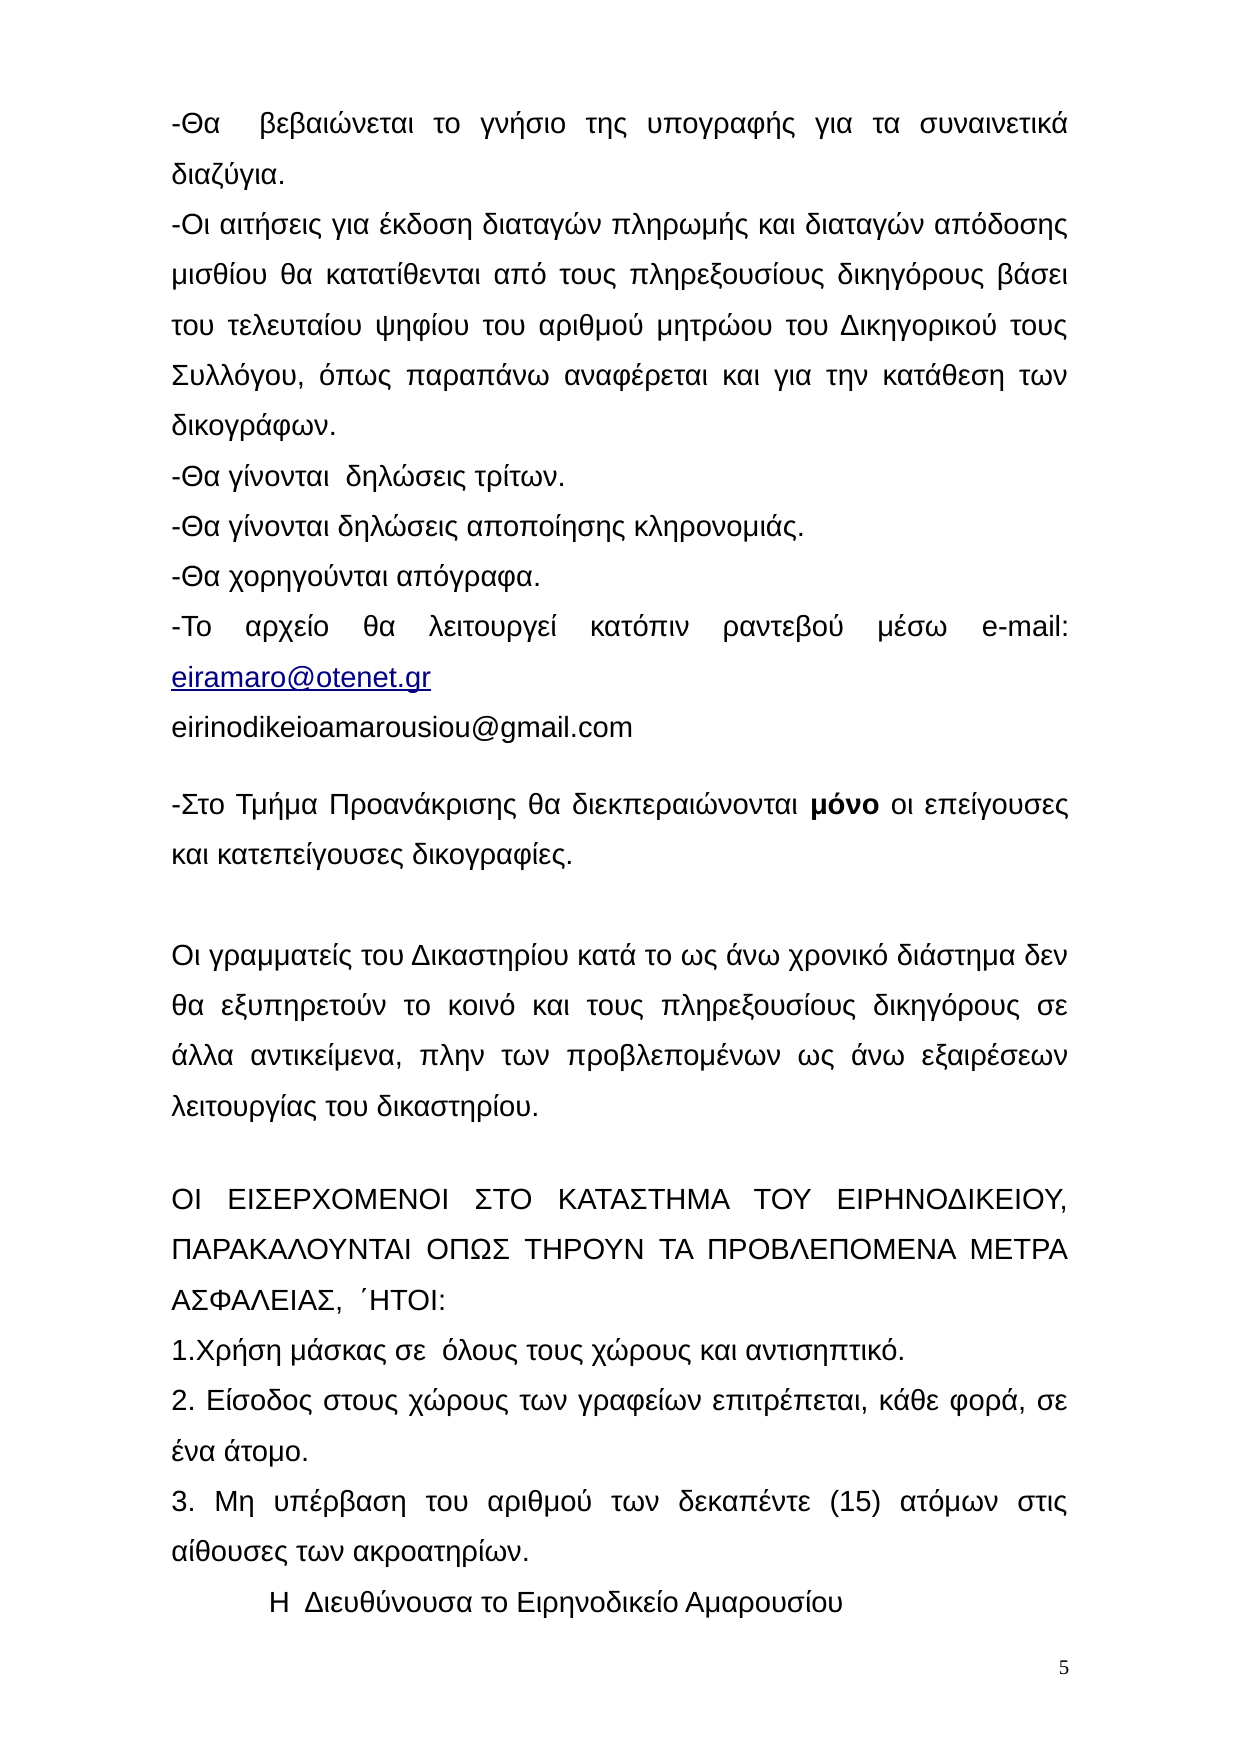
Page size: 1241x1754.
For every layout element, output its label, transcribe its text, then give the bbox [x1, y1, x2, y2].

text -Οι αιτήσεις για έκδοση διαταγών πληρωμής και διαταγών απόδοσης μισθίου θα κατατίθενται από τους πληρεξουσίους δικηγόρους βάσει του τελευταίου ψηφίου του αριθμού μητρώου του Δικηγορικού τους Συλλόγου, όπως παραπάνω αναφέρεται και για την κατάθεση των δικογράφων. [171, 207, 1069, 442]
text Η Διευθύνουσα το Ειρηνοδικείο Αμαρουσίου [171, 1584, 1069, 1618]
text 2. Είσοδος στους χώρους των γραφείων επιτρέπεται, κάθε φορά, σε ένα άτομο. [171, 1383, 1069, 1467]
text 1.Χρήση μάσκας σε όλους τους χώρους και αντισηπτικό. [171, 1333, 1069, 1367]
text -Το αρχείο θα λειτουργεί κατόπιν ραντεβού μέσω e-mail: eiramaro@otenet.gr [171, 609, 1069, 693]
text eirinodikeioamarousiou@gmail.com [171, 710, 1069, 744]
text -Θα βεβαιώνεται το γνήσιο της υπογραφής για τα συναινετικά διαζύγια. [171, 106, 1069, 190]
text 3. Μη υπέρβαση του αριθμού των δεκαπέντε (15) ατόμων στις αίθουσες των ακροατηρίων. [171, 1484, 1069, 1568]
text -Θα γίνονται δηλώσεις αποποίησης κληρονομιάς. [171, 509, 1069, 542]
text -Θα χορηγούνται απόγραφα. [171, 559, 1069, 593]
text ΟΙ ΕΙΣΕΡΧΟΜΕΝΟΙ ΣΤΟ ΚΑΤΑΣΤΗΜΑ ΤΟΥ ΕΙΡΗΝΟΔΙΚΕΙΟΥ, ΠΑΡΑΚΑΛΟΥΝΤΑΙ ΟΠΩΣ ΤΗΡΟΥΝ ΤΑ ΠΡΟΒΛΕΠΟΜΕΝΑ ΜΕΤΡΑ ΑΣΦΑΛΕΙΑΣ, ΄ΗΤΟΙ: [171, 1182, 1069, 1316]
text Οι γραμματείς του Δικαστηρίου κατά το ως άνω χρονικό διάστημα δεν θα εξυπηρετούν το κοινό και τους πληρεξουσίους δικηγόρους σε άλλα αντικείμενα, πλην των προβλεπομένων ως άνω εξαιρέσεων λειτουργίας του δικαστηρίου. [171, 938, 1069, 1122]
text -Θα γίνονται δηλώσεις τρίτων. [171, 458, 1069, 492]
text -Στο Τμήμα Προανάκρισης θα διεκπεραιώνονται μόνο οι επείγουσες και κατεπείγουσες δικογραφίες. [171, 787, 1069, 871]
